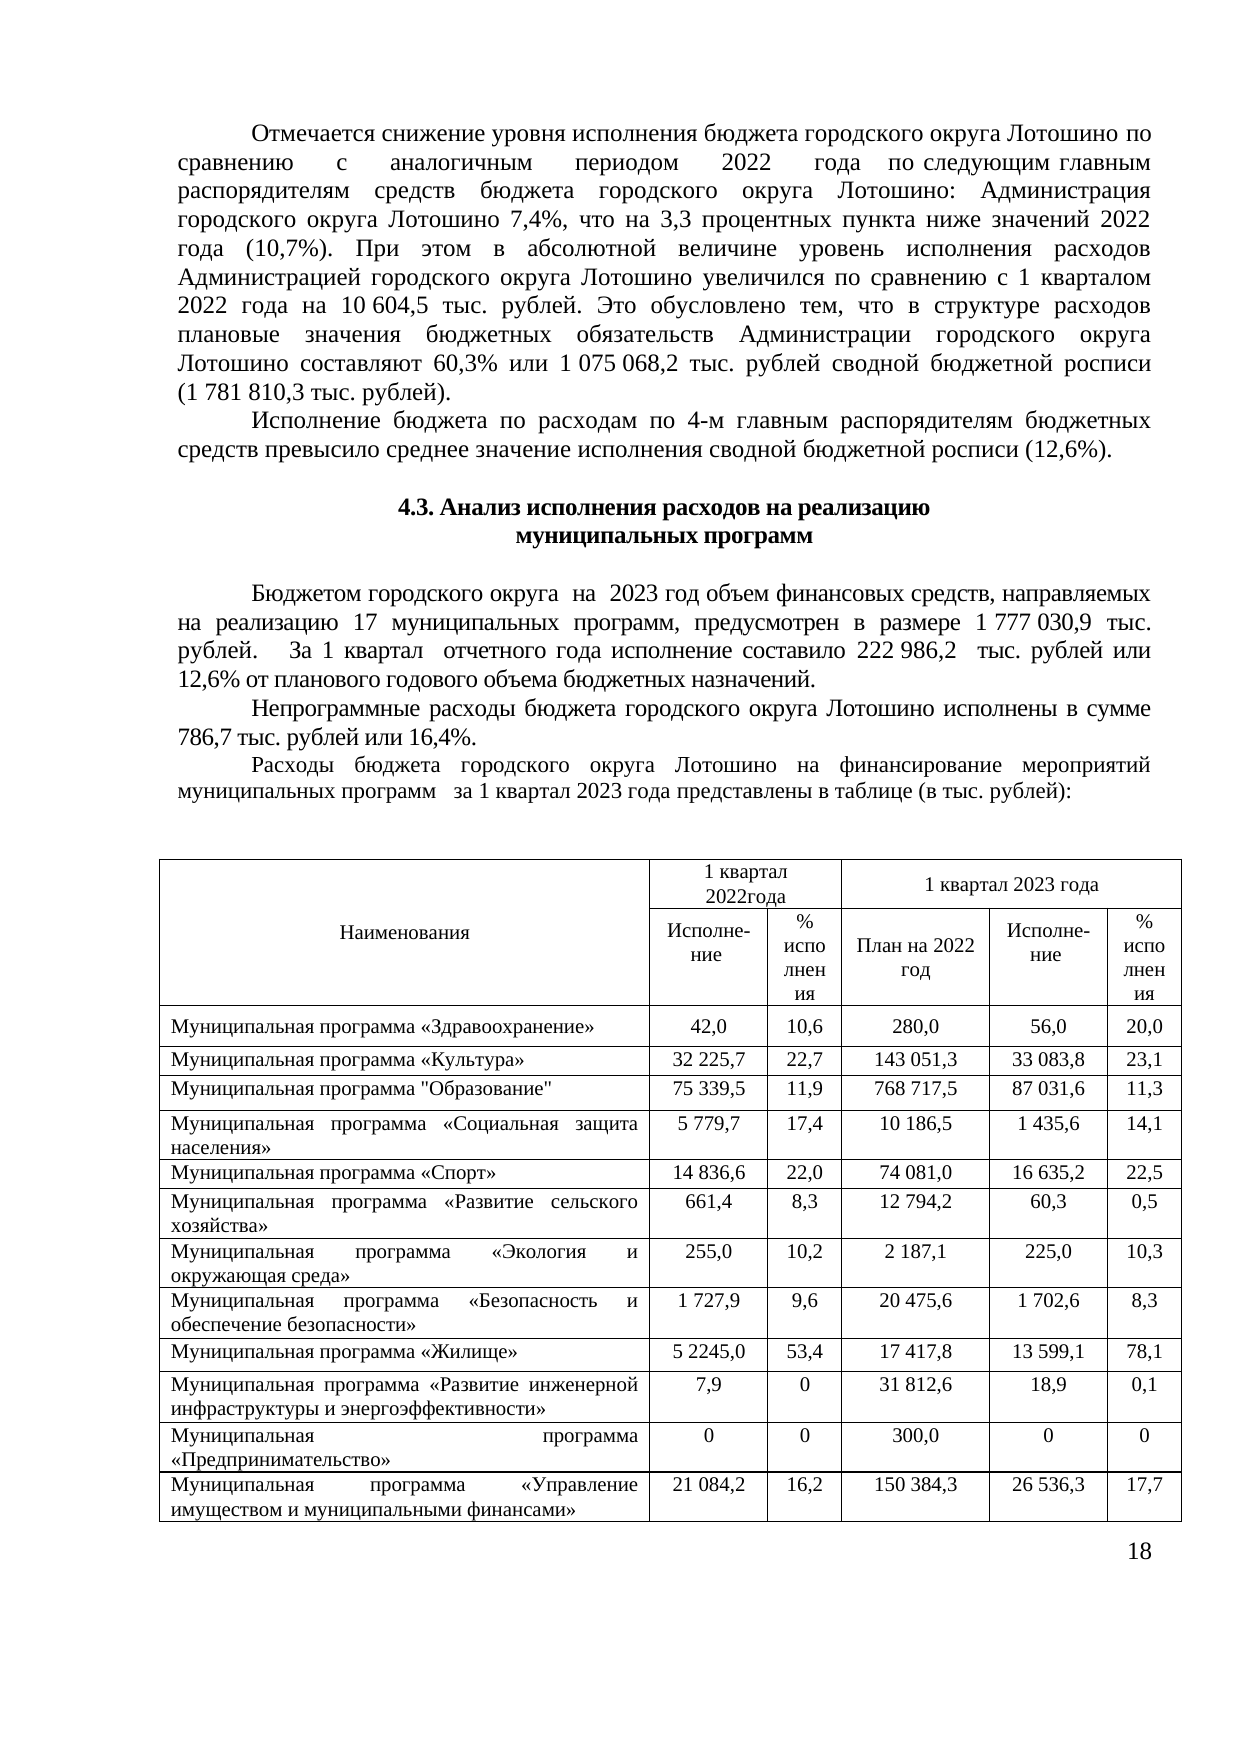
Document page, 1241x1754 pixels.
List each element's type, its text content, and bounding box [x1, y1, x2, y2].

table_cell Муниципальная программа «Безопасность и обеспечение безопасности» [160, 1288, 649, 1338]
table_cell 10,3 [1108, 1239, 1181, 1287]
table_cell Муниципальная программа «Развитие сельского хозяйства» [160, 1189, 649, 1237]
table_cell 31 812,6 [842, 1372, 989, 1422]
table_cell 22,5 [1108, 1160, 1181, 1188]
table_cell 1 702,6 [990, 1288, 1107, 1338]
table_cell 5 779,7 [650, 1111, 767, 1159]
table_cell 78,1 [1108, 1339, 1181, 1371]
table_cell 0 [650, 1423, 767, 1471]
table_cell 18,9 [990, 1372, 1107, 1422]
table_cell 0,5 [1108, 1189, 1181, 1237]
table_cell 143 051,3 [842, 1047, 989, 1075]
table_cell 10,6 [768, 1006, 841, 1046]
table_cell 10,2 [768, 1239, 841, 1287]
table_cell 0 [1108, 1423, 1181, 1471]
table_cell 22,7 [768, 1047, 841, 1075]
text Расходы бюджета городского округа Лотошино на финансирование мероприятий муниципальных программ за 1 квартал 2023 года представлены в таблице (в тыс. рублей): [177, 751, 1152, 803]
table_cell 5 2245,0 [650, 1339, 767, 1371]
table_cell 75 339,5 [650, 1076, 767, 1110]
table_cell Муниципальная программа «Социальная защита населения» [160, 1111, 649, 1159]
table_cell 7,9 [650, 1372, 767, 1422]
table_cell 300,0 [842, 1423, 989, 1471]
table_cell 10 186,5 [842, 1111, 989, 1159]
table_cell 0 [768, 1423, 841, 1471]
table_cell % исполнения [768, 909, 841, 1005]
table_cell 11,3 [1108, 1076, 1181, 1110]
text Отмечается снижение уровня исполнения бюджета городского округа Лотошино по сравнению с аналогичным периодом 2022 года по следующим главным распорядителям средств бюджета городского округа Лотошино: Администрация городского округа Лотошино 7,4%, что на 3,3 процентных пункта ниже значений 2022 года (10,7%). При этом в абсолютной величине уровень исполнения расходов Администрацией городского округа Лотошино увеличился по сравнению с 1 кварталом 2022 года на 10 604,5 тыс. рублей. Это обусловлено тем, что в структуре расходов плановые значения бюджетных обязательств Администрации городского округа Лотошино составляют 60,3% или 1 075 068,2 тыс. рублей сводной бюджетной росписи (1 781 810,3 тыс. рублей). [177, 118, 1152, 406]
table_cell 768 717,5 [842, 1076, 989, 1110]
table_cell 225,0 [990, 1239, 1107, 1287]
table_cell 20 475,6 [842, 1288, 989, 1338]
table_cell 255,0 [650, 1239, 767, 1287]
table_cell 8,3 [768, 1189, 841, 1237]
text Непрограммные расходы бюджета городского округа Лотошино исполнены в сумме 786,7 тыс. рублей или 16,4%. [177, 693, 1152, 751]
table_cell Исполне-ние [650, 909, 767, 1005]
table_cell Муниципальная программа «Жилище» [160, 1339, 649, 1371]
table_cell 17 417,8 [842, 1339, 989, 1371]
table_cell 60,3 [990, 1189, 1107, 1237]
table_cell Муниципальная программа «Экология и окружающая среда» [160, 1239, 649, 1287]
table_header 1 квартал 2023 года [842, 860, 1181, 908]
table_cell 13 599,1 [990, 1339, 1107, 1371]
table_cell 1 727,9 [650, 1288, 767, 1338]
table_cell 8,3 [1108, 1288, 1181, 1338]
table_cell 1 435,6 [990, 1111, 1107, 1159]
table_cell Муниципальная программа «Спорт» [160, 1160, 649, 1188]
table_cell 11,9 [768, 1076, 841, 1110]
table_header 1 квартал 2022года [650, 860, 841, 908]
table_cell Муниципальная программа «Культура» [160, 1047, 649, 1075]
table_cell 0 [768, 1372, 841, 1422]
table_cell 26 536,3 [990, 1473, 1107, 1521]
table_cell 2 187,1 [842, 1239, 989, 1287]
table_cell 17,7 [1108, 1473, 1181, 1521]
table_cell 20,0 [1108, 1006, 1181, 1046]
table_cell 74 081,0 [842, 1160, 989, 1188]
table_cell 280,0 [842, 1006, 989, 1046]
table_cell 12 794,2 [842, 1189, 989, 1237]
table_cell Исполне-ние [990, 909, 1107, 1005]
table_cell 32 225,7 [650, 1047, 767, 1075]
table_cell Муниципальная программа «Управление имуществом и муниципальными финансами» [160, 1473, 649, 1521]
table_cell 150 384,3 [842, 1473, 989, 1521]
table_cell 0 [990, 1423, 1107, 1471]
table_cell 0,1 [1108, 1372, 1181, 1422]
text Бюджетом городского округа на 2023 год объем финансовых средств, направляемых на реализацию 17 муниципальных программ, предусмотрен в размере 1 777 030,9 тыс. рублей. За 1 квартал отчетного года исполнение составило 222 986,2 тыс. рублей или 12,6% от планового годового объема бюджетных назначений. [177, 578, 1152, 693]
table_cell Муниципальная программа «Предпринимательство» [160, 1423, 649, 1471]
table_cell 21 084,2 [650, 1473, 767, 1521]
table_cell % исполнения [1108, 909, 1181, 1005]
table_cell 53,4 [768, 1339, 841, 1371]
table_cell Муниципальная программа «Развитие инженерной инфраструктуры и энергоэффективности» [160, 1372, 649, 1422]
text 4.3. Анализ исполнения расходов на реализацию [177, 492, 1152, 521]
table_cell 14,1 [1108, 1111, 1181, 1159]
table_cell 56,0 [990, 1006, 1107, 1046]
table_cell Муниципальная программа "Образование" [160, 1076, 649, 1110]
table_cell 9,6 [768, 1288, 841, 1338]
table_cell 661,4 [650, 1189, 767, 1237]
table_cell 16 635,2 [990, 1160, 1107, 1188]
text Исполнение бюджета по расходам по 4-м главным распорядителям бюджетных средств превысило среднее значение исполнения сводной бюджетной росписи (12,6%). [177, 406, 1152, 463]
table_cell Муниципальная программа «Здравоохранение» [160, 1006, 649, 1046]
table_header Наименования [160, 860, 649, 1005]
table_cell 23,1 [1108, 1047, 1181, 1075]
table_cell 87 031,6 [990, 1076, 1107, 1110]
table_cell 22,0 [768, 1160, 841, 1188]
table_cell План на 2022 год [842, 909, 989, 1005]
table_cell 16,2 [768, 1473, 841, 1521]
table_cell 17,4 [768, 1111, 841, 1159]
table_cell 42,0 [650, 1006, 767, 1046]
table_cell 14 836,6 [650, 1160, 767, 1188]
text муниципальных программ [177, 521, 1152, 549]
table_cell 33 083,8 [990, 1047, 1107, 1075]
